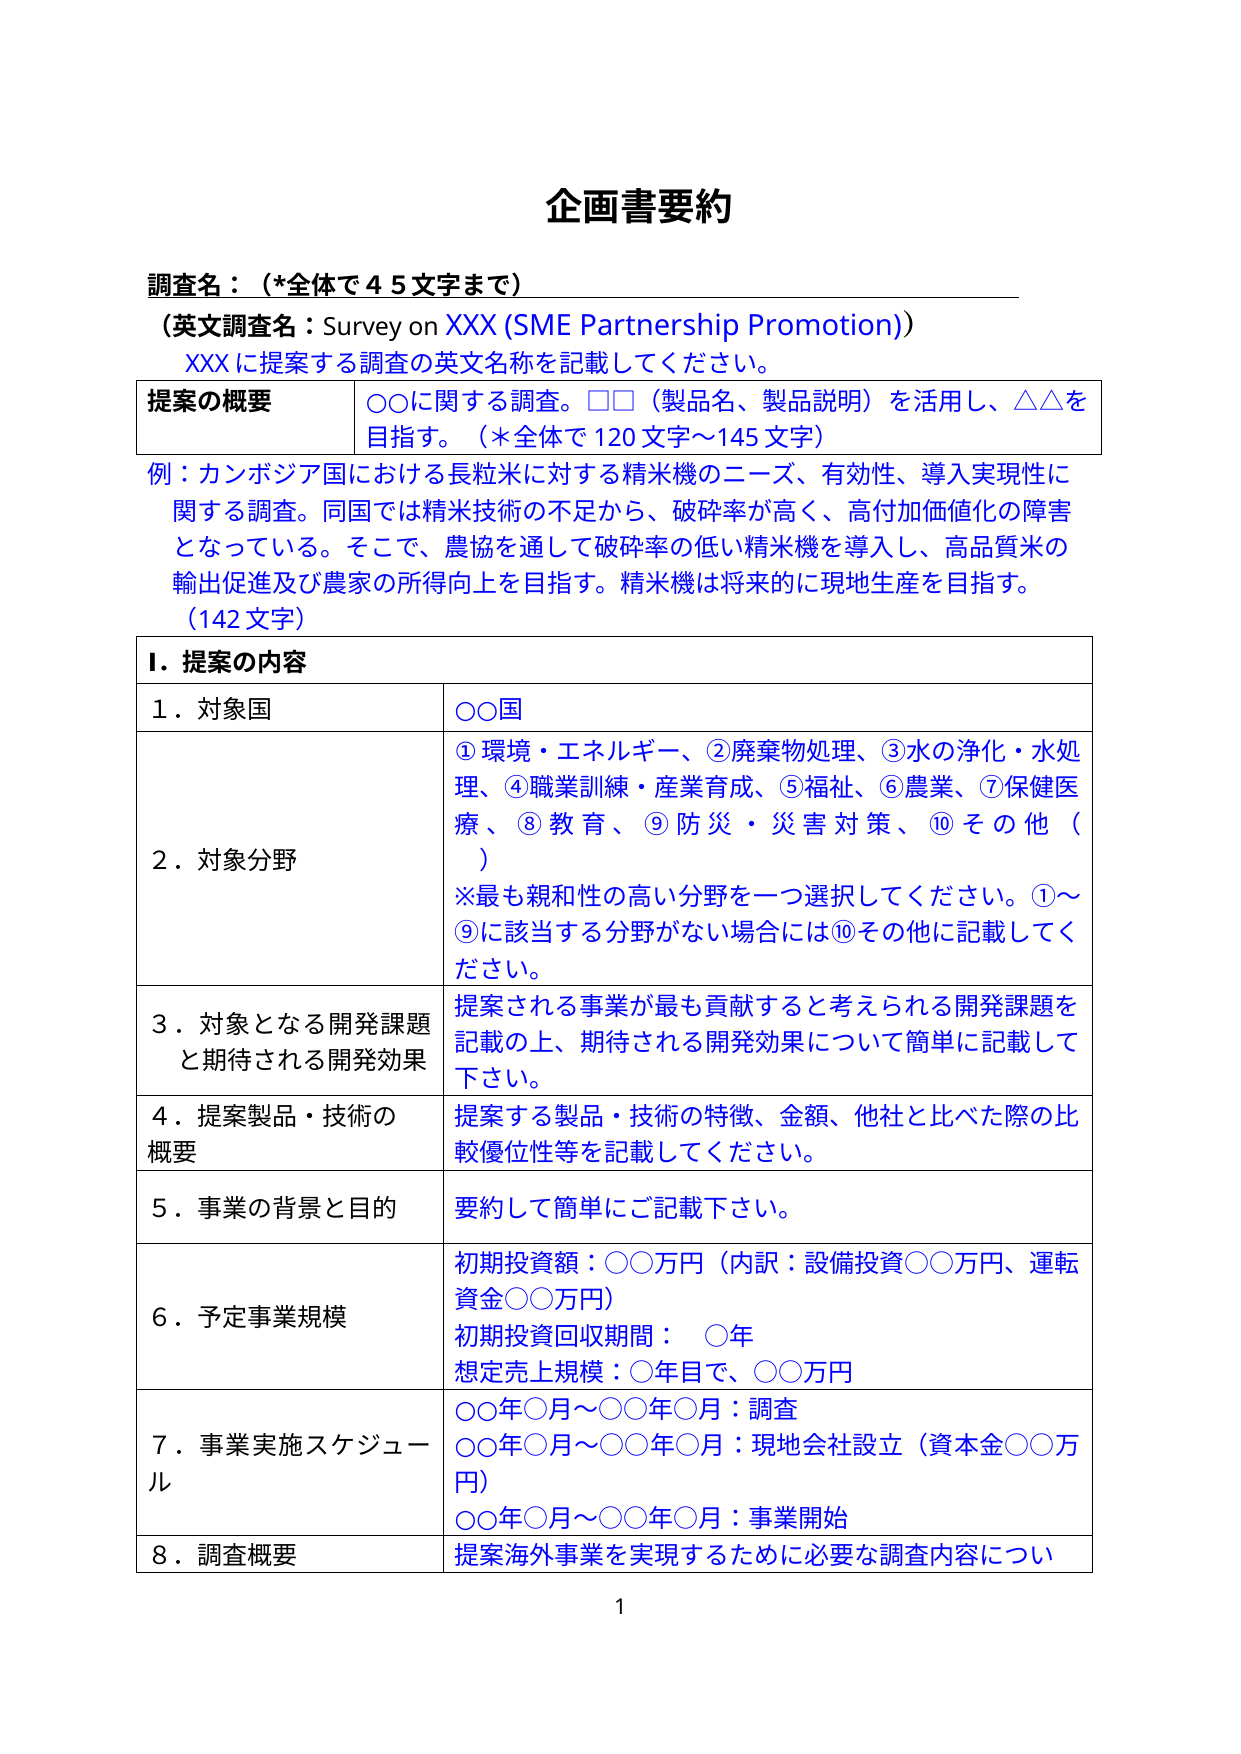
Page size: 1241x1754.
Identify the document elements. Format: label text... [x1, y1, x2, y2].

list 企画書要約 [185, 177, 1092, 231]
table_cell 要約して簡単にご記載下さい。 [444, 1171, 1092, 1242]
table_cell 提案する製品・技術の特徴、金額、他社と比べた際の比較優位性等を記載してください。 [444, 1096, 1092, 1170]
list XXXに提案する調査の英文名称を記載してください。 [185, 344, 1092, 380]
table_cell ○○国 [444, 684, 1092, 731]
table_header 提案の概要 [137, 381, 354, 454]
table_header ○○に関する調査。□□（製品名、製品説明）を活用し、△△を目指す。（＊全体で120文字～145文字） [355, 381, 1101, 454]
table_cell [444, 1536, 1092, 1572]
table_cell ８．調査概要 [137, 1536, 443, 1572]
table_cell ３．対象となる開発課題と期待される開発効果 [137, 986, 443, 1095]
table_cell ５．事業の背景と目的 [137, 1171, 443, 1242]
table_cell ６．予定事業規模 [137, 1244, 443, 1388]
table_cell ４．提案製品・技術の 概要 [137, 1096, 443, 1170]
text 調査名：（*全体で４５文字まで） [148, 266, 1092, 302]
table_cell 提案される事業が最も貢献すると考えられる開発課題を記載の上、期待される開発効果について簡単に記載して下さい。 [444, 986, 1092, 1095]
table_cell 初期投資額：○○万円（内訳：設備投資○○万円、運転資金○○万円） 初期投資回収期間： ○年 想定売上規模：○年目で、○○万円 [444, 1244, 1092, 1388]
table_header Ⅰ．提案の内容 [137, 637, 1092, 683]
table_cell ２．対象分野 [137, 732, 443, 985]
text 例：カンボジア国における長粒米に対する精米機のニーズ、有効性、導入実現性に関する調査。同国では精米技術の不足から、破砕率が高く、高付加価値化の障害となっている。そこで、農協を通して破砕率の低い精米機を導入し、高品質米の輸出促進及び農家の所得向上を目指す。精米機は将来的に現地生産を目指す。（142文字） [148, 455, 1092, 636]
table_cell ７．事業実施スケジュール [137, 1390, 443, 1534]
text （英文調査名：Survey on XXX (SME Partnership Promotion)） [148, 302, 1092, 344]
table_cell ○○年○月～○○年○月：調査 ○○年○月～○○年○月：現地会社設立（資本金○○万円） ○○年○月～○○年○月：事業開始 [444, 1390, 1092, 1534]
table_cell ①環境・エネルギー、②廃棄物処理、③水の浄化・水処理、④職業訓練・産業育成、⑤福祉、⑥農業、⑦保健医療、⑧教育、⑨防災・災害対策、⑩その他（ ） ※最も親和性の高い分野を一つ選択してください。①～⑨に該当する分野がない場合には⑩その他に記載してください。 [444, 732, 1092, 985]
table_cell １．対象国 [137, 684, 443, 731]
